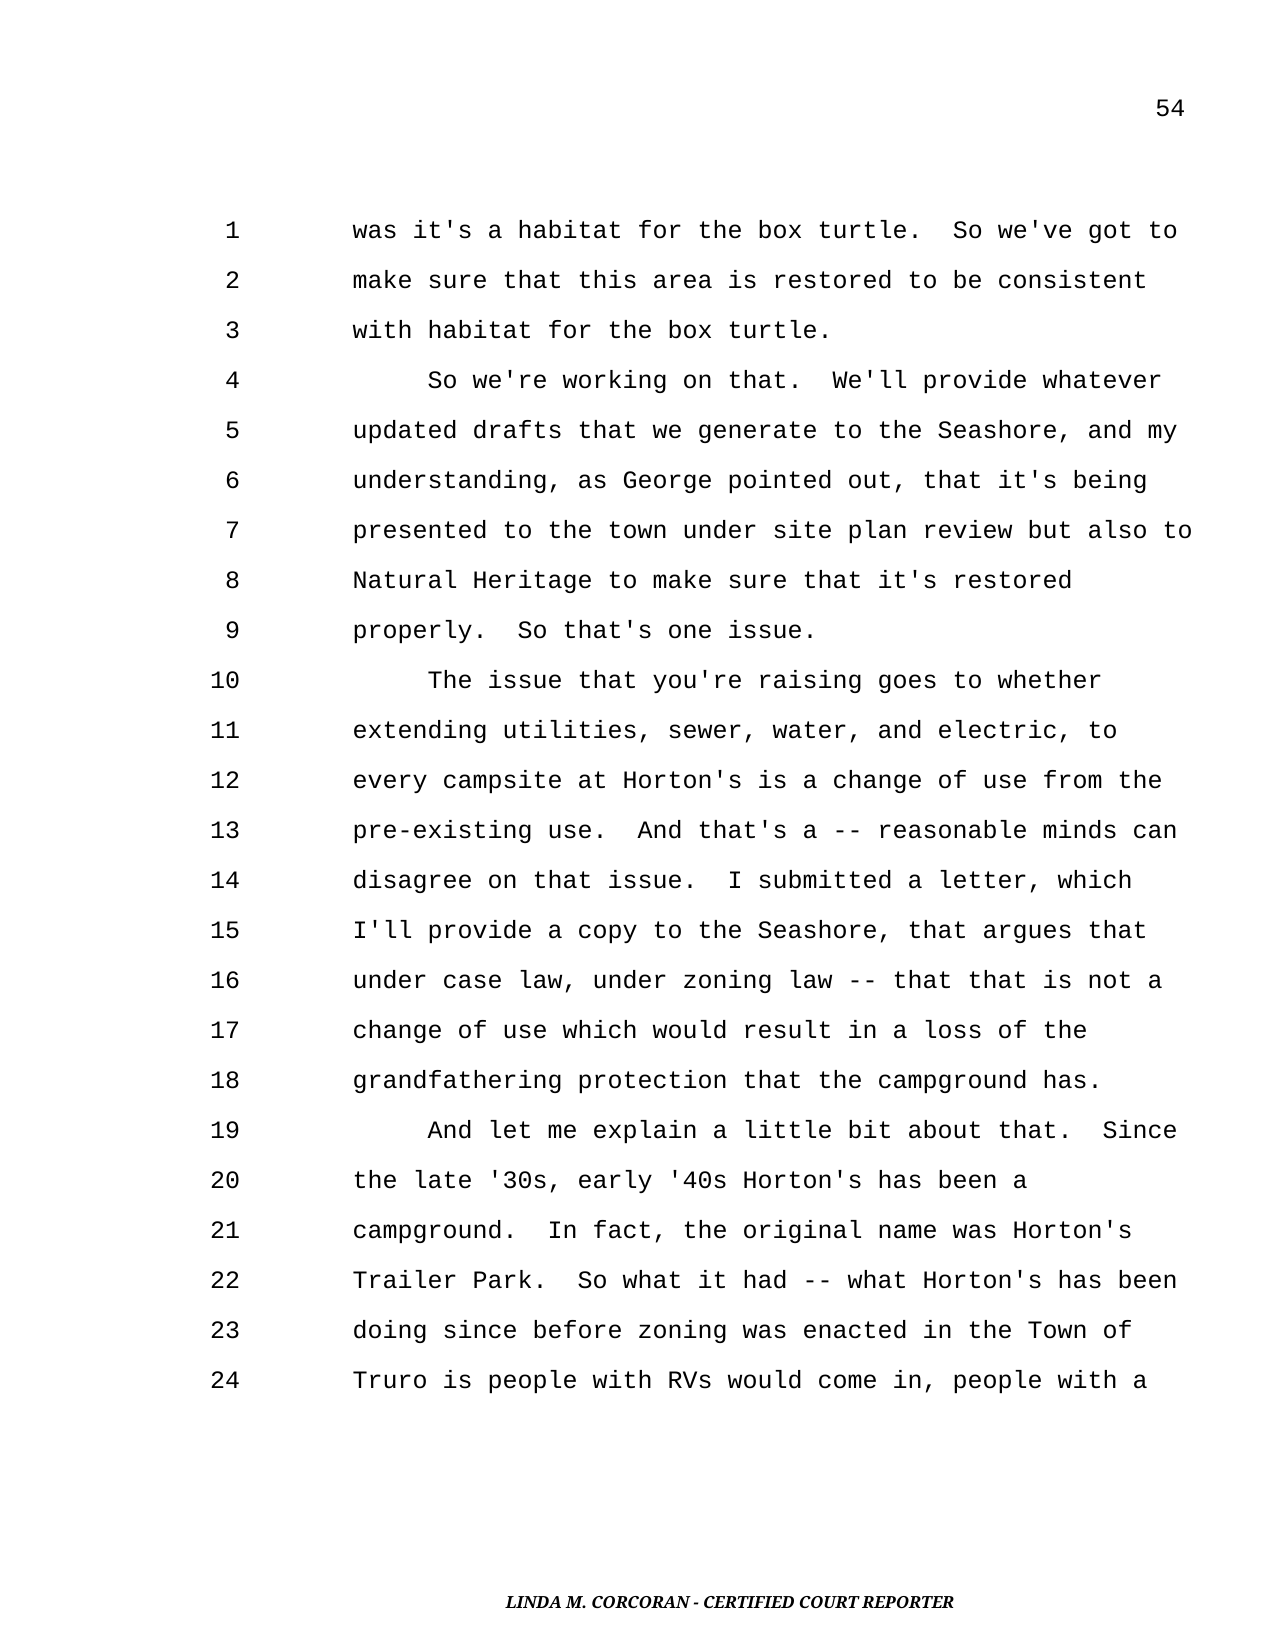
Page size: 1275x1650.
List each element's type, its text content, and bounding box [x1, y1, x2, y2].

list make sure that this area is restored to be consistent [225, 268, 1208, 296]
list And let me explain a little bit about that. Since [210, 1118, 1208, 1146]
list the late '30s, early '40s Horton's has been a [210, 1168, 1208, 1196]
list was it's a habitat for the box turtle. So we've got to [225, 217, 1208, 246]
list change of use which would result in a loss of the [210, 1018, 1208, 1046]
list presented to the town under site plan review but also to [225, 518, 1208, 546]
list under case law, under zoning law -- that that is not a [210, 968, 1208, 996]
list extending utilities, sewer, water, and electric, to [210, 718, 1208, 746]
list The issue that you're raising goes to whether [210, 668, 1208, 696]
list pre-existing use. And that's a -- reasonable minds can [210, 818, 1208, 846]
list Natural Heritage to make sure that it's restored [225, 568, 1208, 596]
list with habitat for the box turtle. [225, 318, 1208, 346]
list updated drafts that we generate to the Seashore, and my [225, 418, 1208, 446]
list properly. So that's one issue. [225, 618, 1208, 646]
list doing since before zoning was enacted in the Town of [210, 1318, 1208, 1346]
list Trailer Park. So what it had -- what Horton's has been [210, 1268, 1208, 1296]
list every campsite at Horton's is a change of use from the [210, 768, 1208, 796]
list grandfathering protection that the campground has. [210, 1068, 1208, 1096]
list Truro is people with RVs would come in, people with a [210, 1368, 1208, 1396]
list campground. In fact, the original name was Horton's [210, 1218, 1208, 1246]
list So we're working on that. We'll provide whatever [225, 368, 1208, 396]
list I'll provide a copy to the Seashore, that argues that [210, 918, 1208, 946]
list disagree on that issue. I submitted a letter, which [210, 868, 1208, 896]
list understanding, as George pointed out, that it's being [225, 468, 1208, 496]
